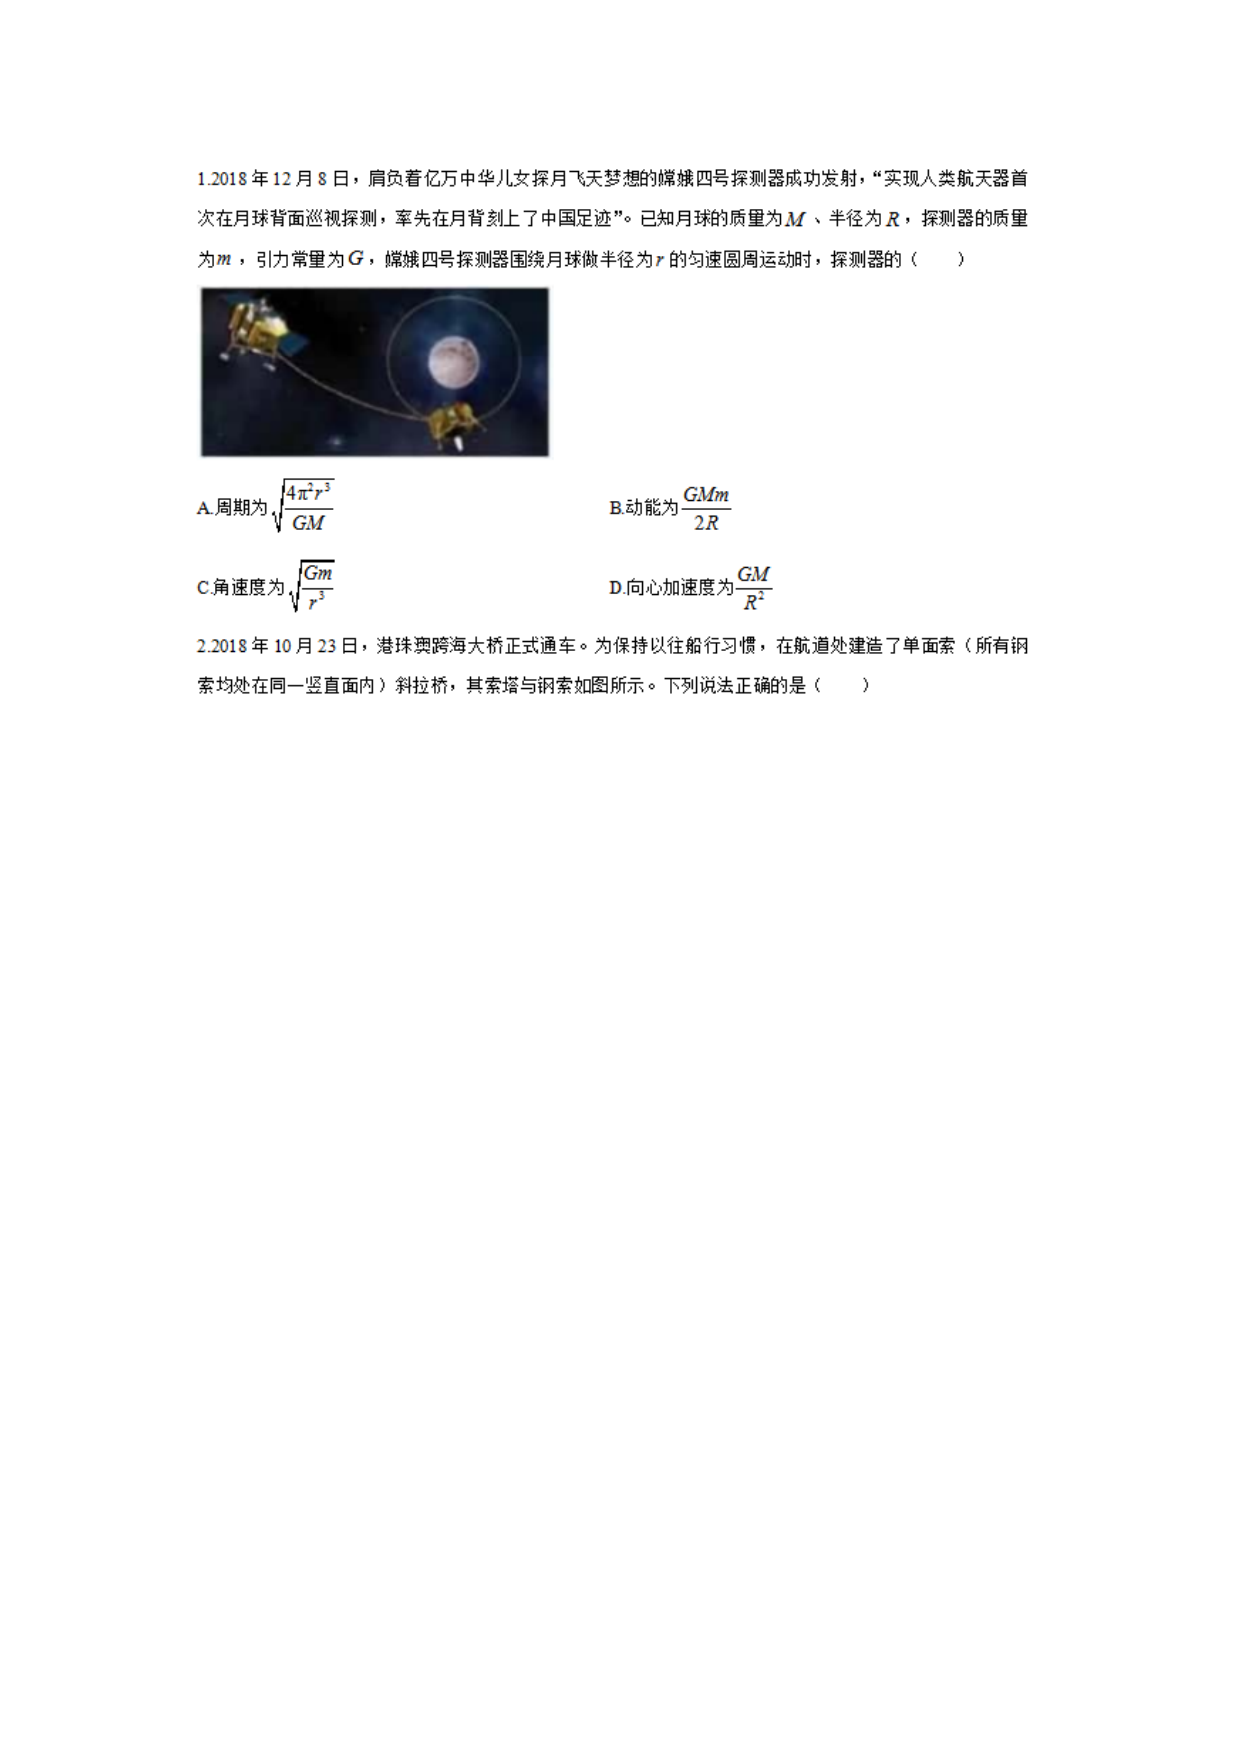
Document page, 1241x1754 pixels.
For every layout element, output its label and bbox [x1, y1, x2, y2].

picture [187, 162, 1053, 698]
